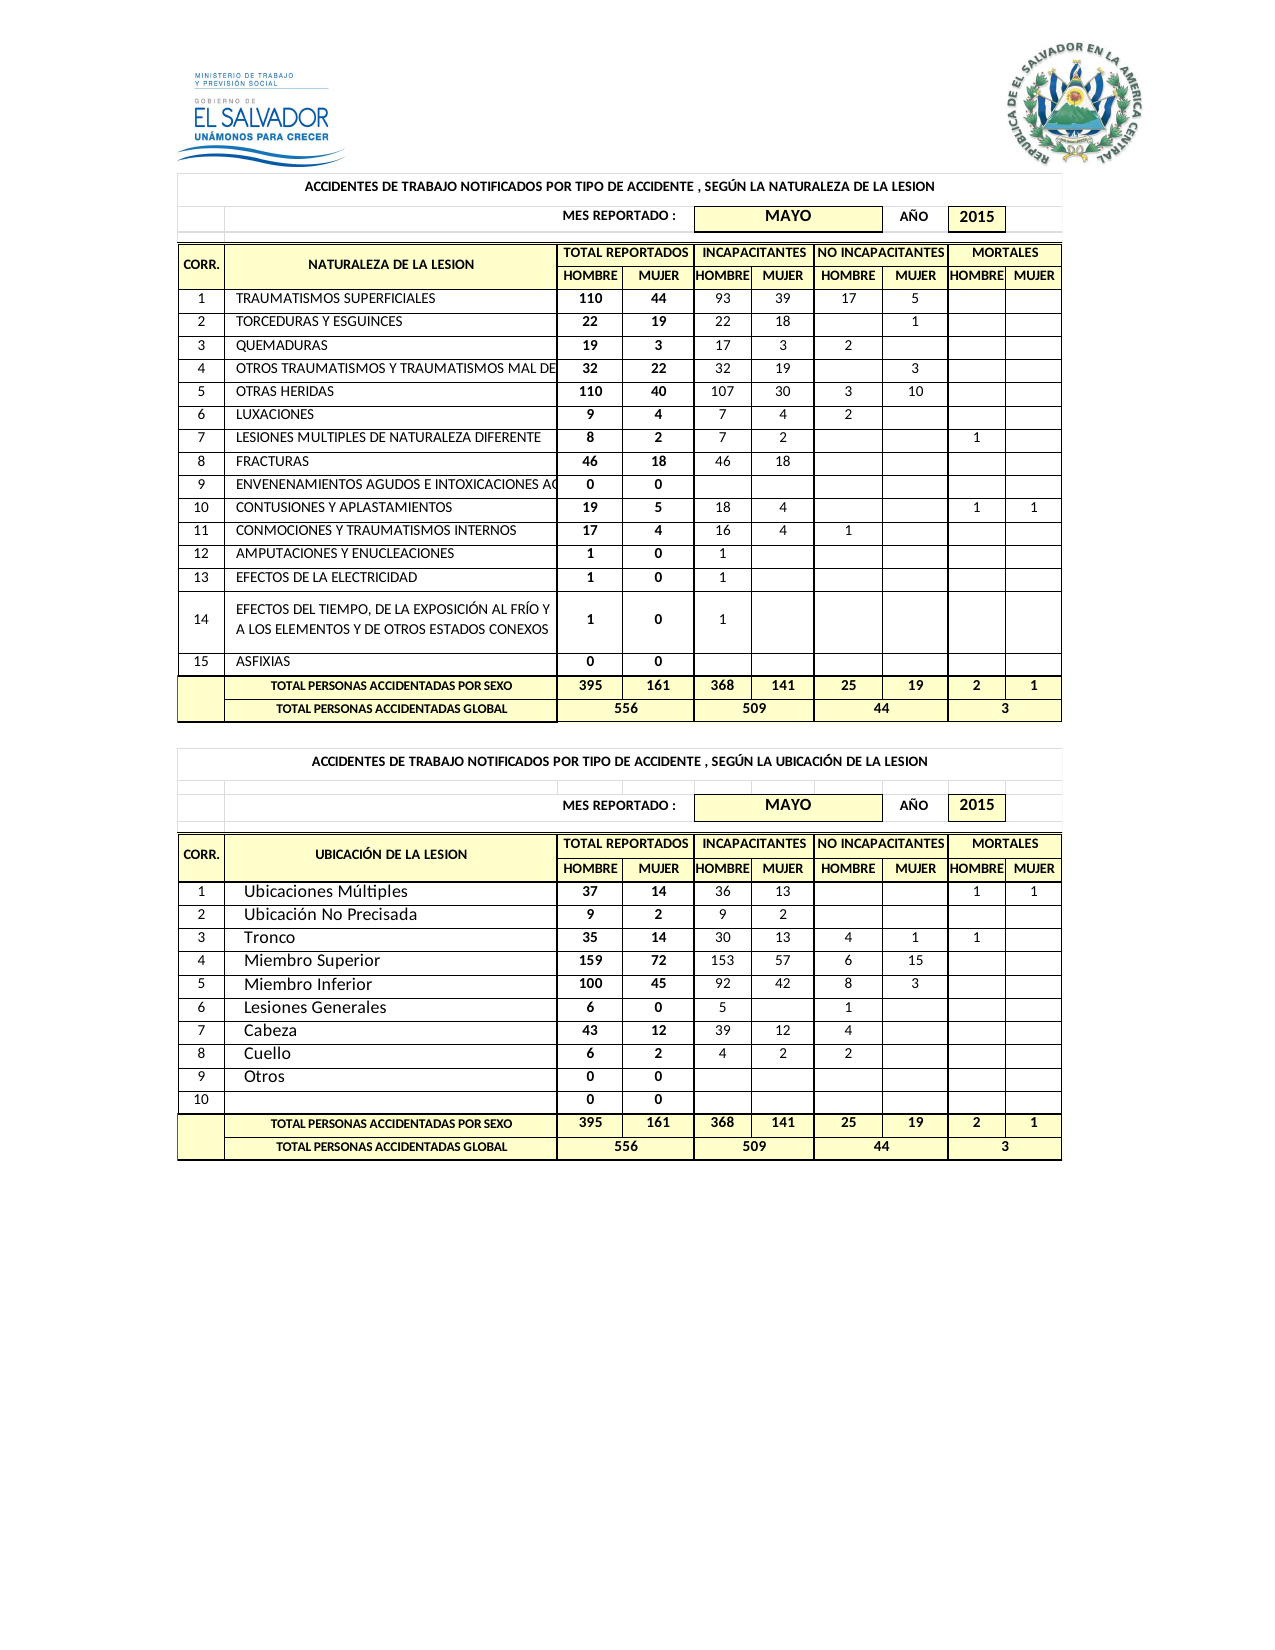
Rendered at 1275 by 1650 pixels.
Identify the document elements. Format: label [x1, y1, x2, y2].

picture [177, 73, 346, 167]
picture [1005, 37, 1144, 169]
